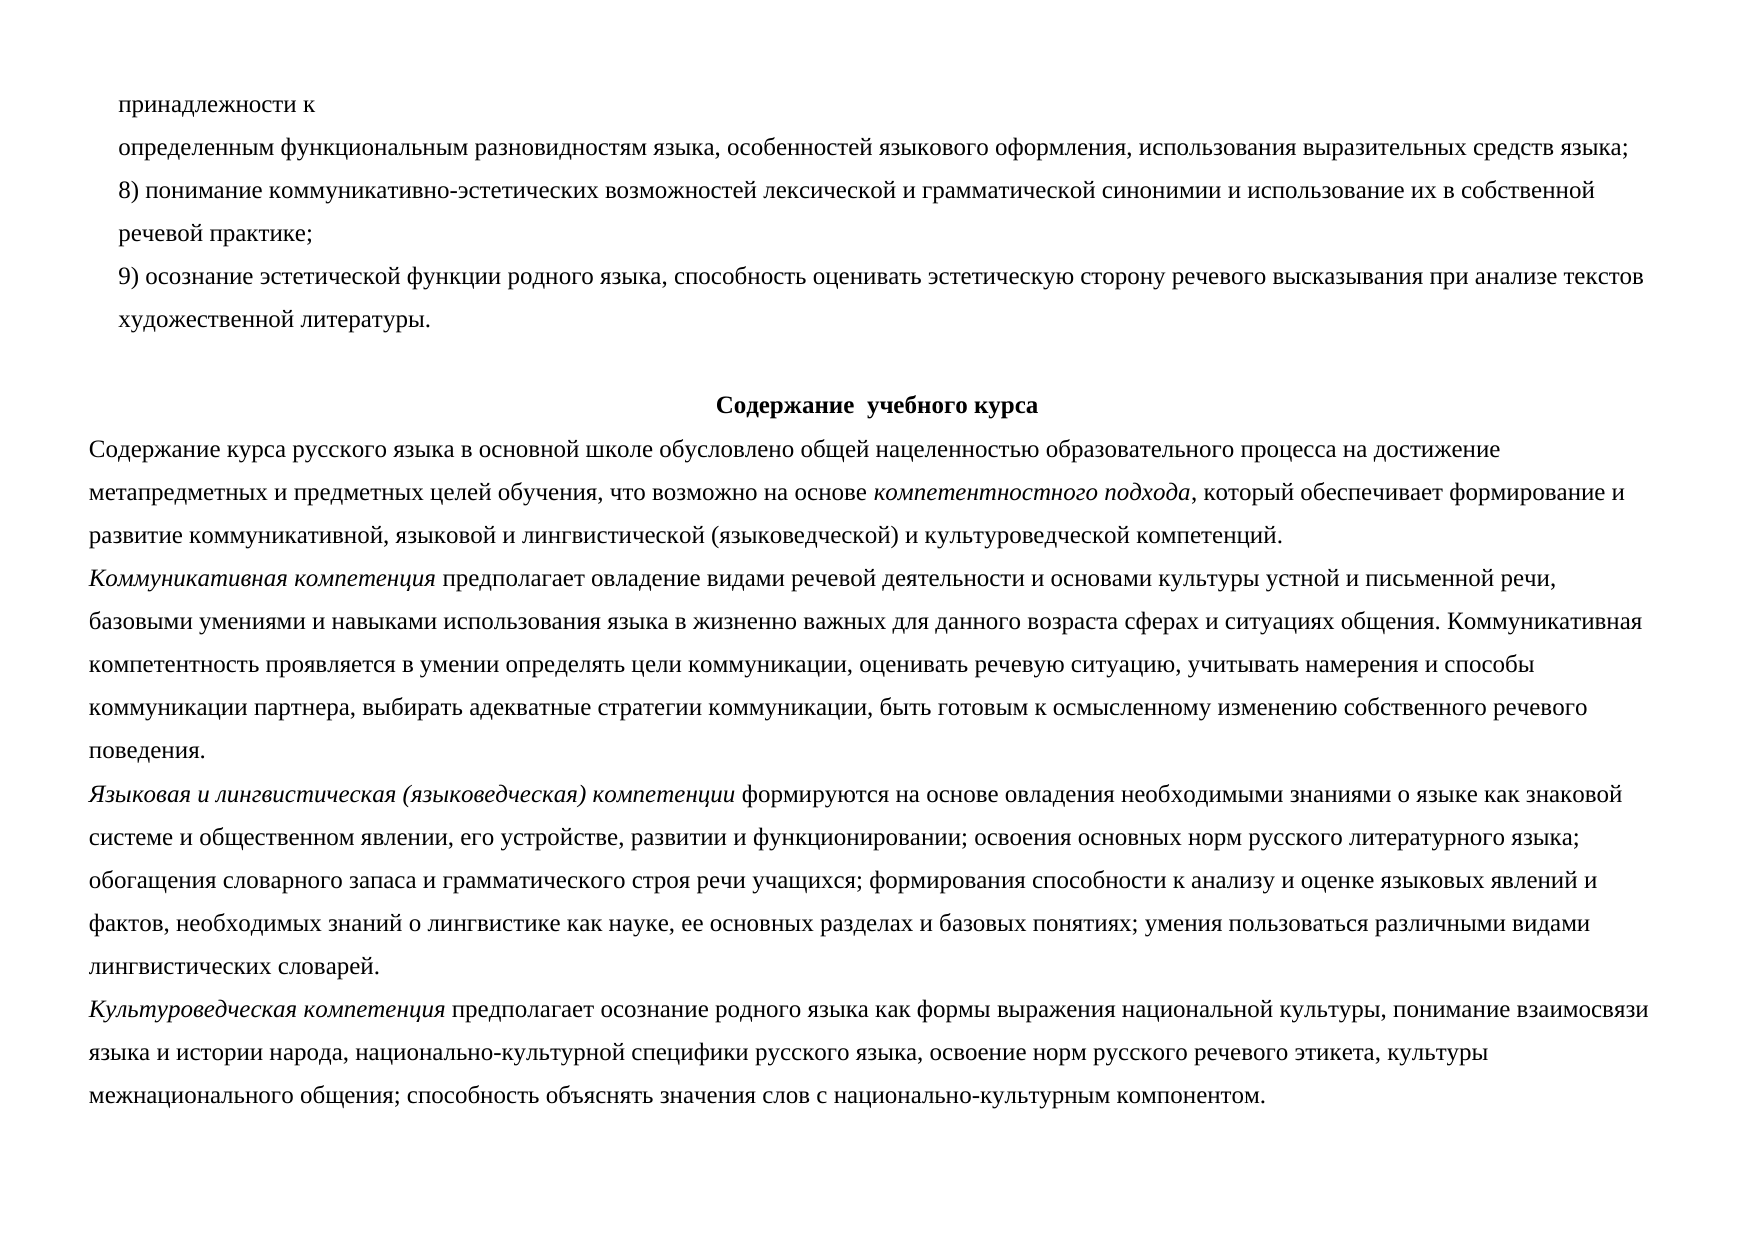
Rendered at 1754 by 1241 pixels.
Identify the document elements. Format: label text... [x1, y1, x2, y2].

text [59, 89, 1665, 333]
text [89, 434, 1665, 1109]
text Содержание учебного курса [89, 391, 1665, 419]
